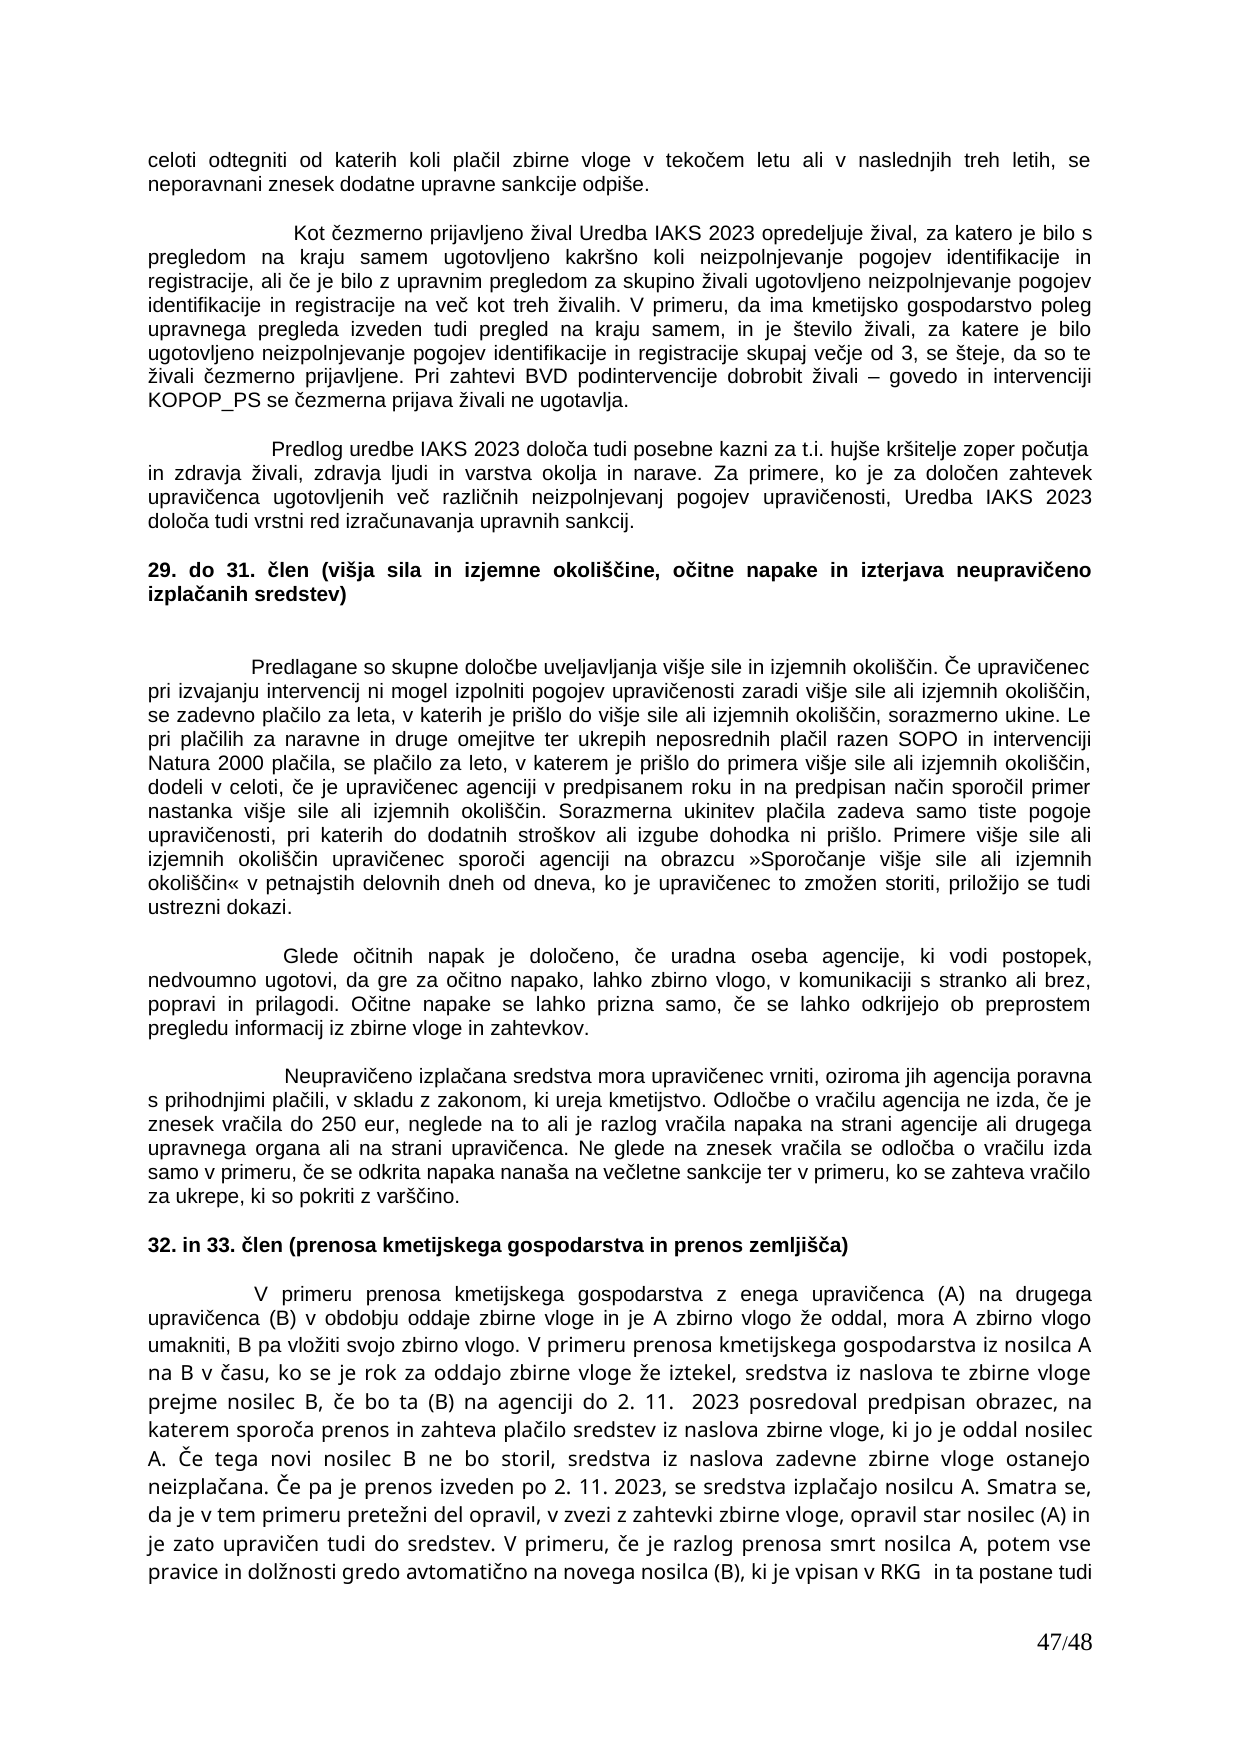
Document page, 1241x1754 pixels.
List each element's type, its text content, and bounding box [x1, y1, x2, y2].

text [148, 148, 1093, 196]
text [148, 1282, 1093, 1586]
text Glede očitnih napak je določeno, če uradna oseba agencije, ki vodi postopek, nedvoumno ugotovi, da gre za očitno napako, lahko zbirno vlogo, v komunikaciji s stranko ali brez, popravi in prilagodi. Očitne napake se lahko prizna samo, če se lahko odkrijejo ob preprostem pregledu informacij iz zbirne vloge in zahtevkov. [148, 943, 1093, 1039]
text Kot čezmerno prijavljeno žival Uredba IAKS 2023 opredeljuje žival, za katero je bilo s pregledom na kraju samem ugotovljeno kakršno koli neizpolnjevanje pogojev identifikacije in registracije, ali če je bilo z upravnim pregledom za skupino živali ugotovljeno neizpolnjevanje pogojev identifikacije in registracije na več kot treh živalih. V primeru, da ima kmetijsko gospodarstvo poleg upravnega pregleda izveden tudi pregled na kraju samem, in je število živali, za katere je bilo ugotovljeno neizpolnjevanje pogojev identifikacije in registracije skupaj večje od 3, se šteje, da so te živali čezmerno prijavljene. Pri zahtevi BVD podintervencije dobrobit živali – govedo in intervenciji KOPOP_PS se čezmerna prijava živali ne ugotavlja. [148, 221, 1093, 412]
text 29. do 31. člen (višja sila in izjemne okoliščine, očitne napake in izterjava neupravičeno izplačanih sredstev) [148, 558, 1093, 606]
text Predlagane so skupne določbe uveljavljanja višje sile in izjemnih okoliščin. Če upravičenec pri izvajanju intervencij ni mogel izpolniti pogojev upravičenosti zaradi višje sile ali izjemnih okoliščin, se zadevno plačilo za leta, v katerih je prišlo do višje sile ali izjemnih okoliščin, sorazmerno ukine. Le pri plačilih za naravne in druge omejitve ter ukrepih neposrednih plačil razen SOPO in intervenciji Natura 2000 plačila, se plačilo za leto, v katerem je prišlo do primera višje sile ali izjemnih okoliščin, dodeli v celoti, če je upravičenec agenciji v predpisanem roku in na predpisan način sporočil primer nastanka višje sile ali izjemnih okoliščin. Sorazmerna ukinitev plačila zadeva samo tiste pogoje upravičenosti, pri katerih do dodatnih stroškov ali izgube dohodka ni prišlo. Primere višje sile ali izjemnih okoliščin upravičenec sporoči agenciji na obrazcu »Sporočanje višje sile ali izjemnih okoliščin« v petnajstih delovnih dneh od dneva, ko je upravičenec to zmožen storiti, priložijo se tudi ustrezni dokazi. [148, 655, 1093, 918]
text Neupravičeno izplačana sredstva mora upravičenec vrniti, oziroma jih agencija poravna s prihodnjimi plačili, v skladu z zakonom, ki ureja kmetijstvo. Odločbe o vračilu agencija ne izda, če je znesek vračila do 250 eur, neglede na to ali je razlog vračila napaka na strani agencije ali drugega upravnega organa ali na strani upravičenca. Ne glede na znesek vračila se odločba o vračilu izda samo v primeru, če se odkrita napaka nanaša na večletne sankcije ter v primeru, ko se zahteva vračilo za ukrepe, ki so pokriti z varščino. [148, 1064, 1093, 1208]
text Predlog uredbe IAKS 2023 določa tudi posebne kazni za t.i. hujše kršitelje zoper počutja in zdravja živali, zdravja ljudi in varstva okolja in narave. Za primere, ko je za določen zahtevek upravičenca ugotovljenih več različnih neizpolnjevanj pogojev upravičenosti, Uredba IAKS 2023 določa tudi vrstni red izračunavanja upravnih sankcij. [148, 437, 1093, 533]
text 32. in 33. člen (prenosa kmetijskega gospodarstva in prenos zemljišča) [148, 1233, 1093, 1257]
